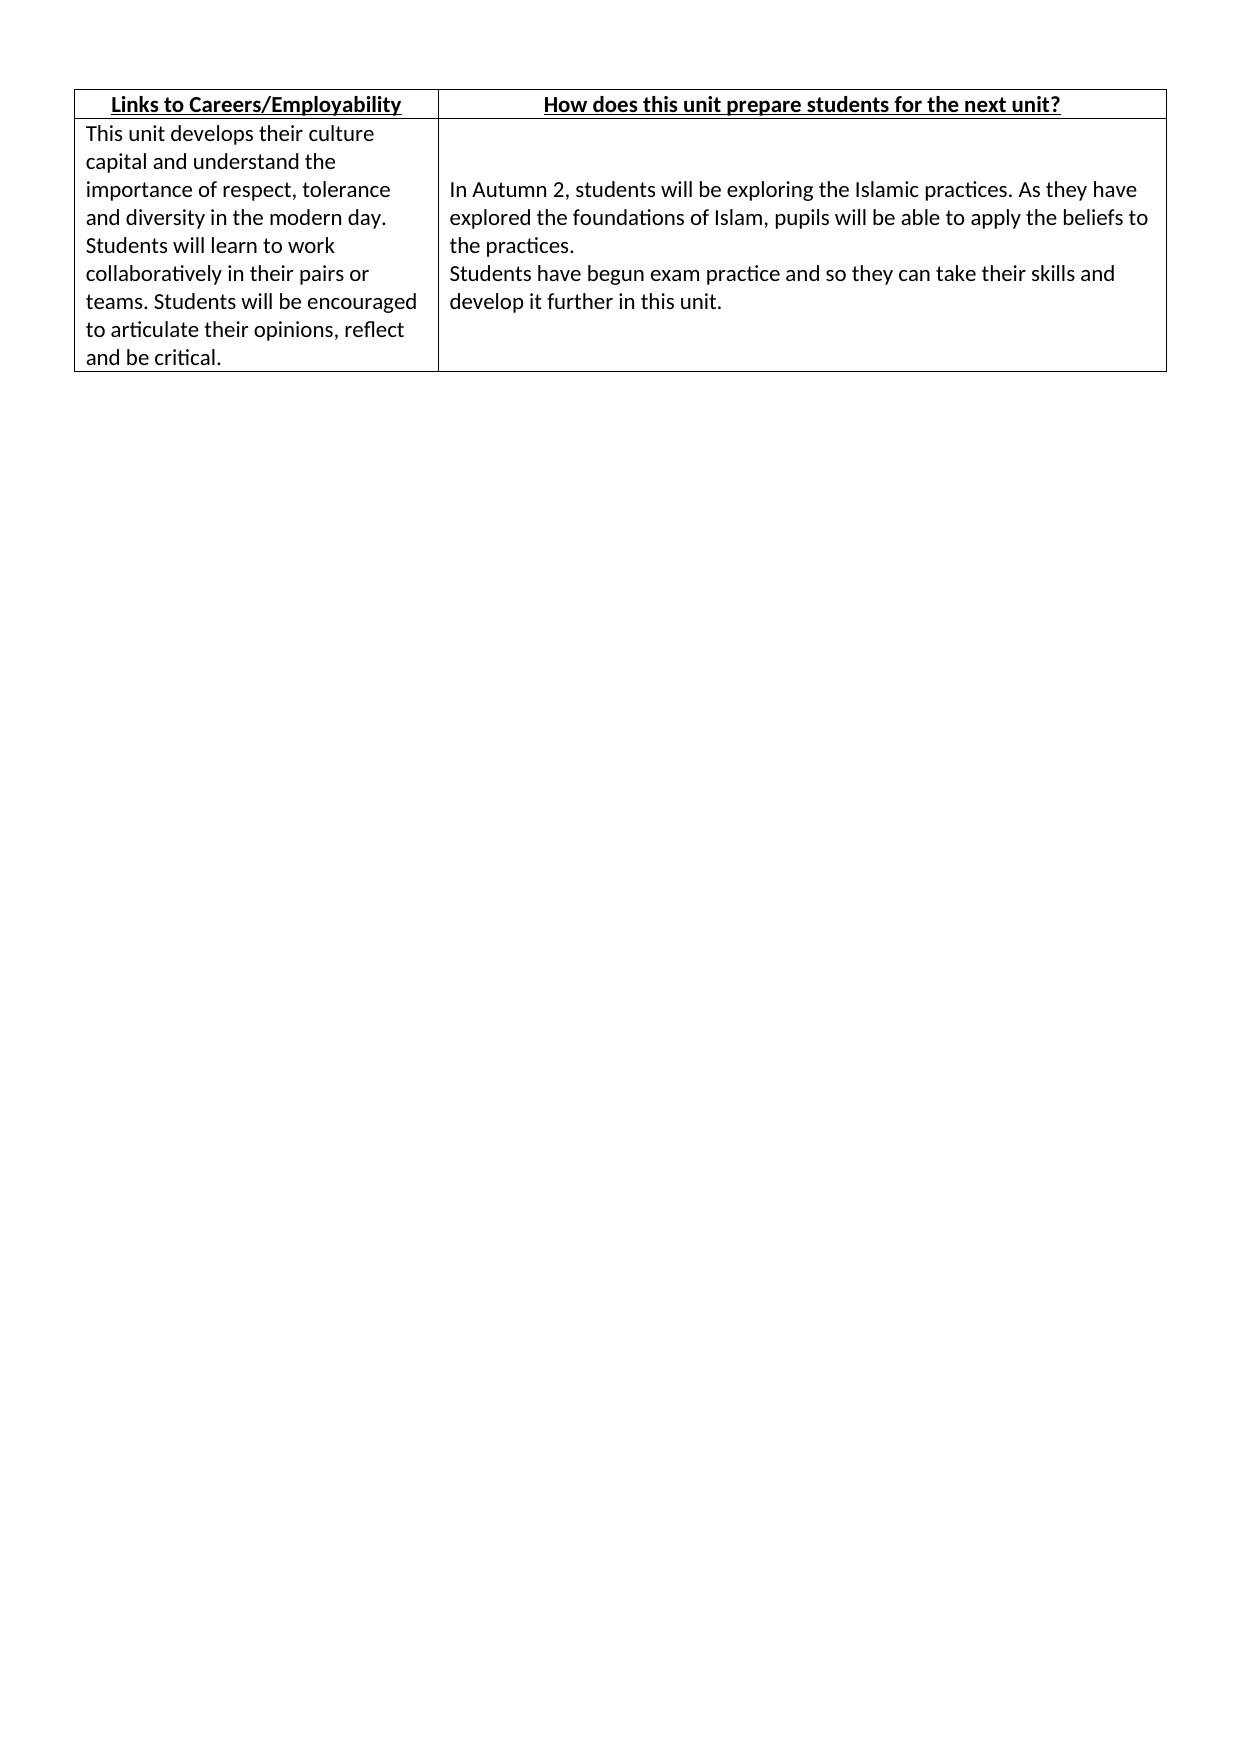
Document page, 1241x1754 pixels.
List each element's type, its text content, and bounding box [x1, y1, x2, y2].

table_cell How does this unit prepare students for the next unit? [439, 90, 1166, 118]
table_cell Links to Careers/Employability [75, 90, 438, 118]
table_cell In Autumn 2, students will be exploring the Islamic practices. As they have explored the foundations of Islam, pupils will be able to apply the beliefs to the practices. Students have begun exam practice and so they can take their skills and develop it further in this unit. [439, 119, 1166, 371]
table_cell This unit develops their culture capital and understand the importance of respect, tolerance and diversity in the modern day. Students will learn to work collaboratively in their pairs or teams. Students will be encouraged to articulate their opinions, reflect and be critical. [75, 119, 438, 371]
